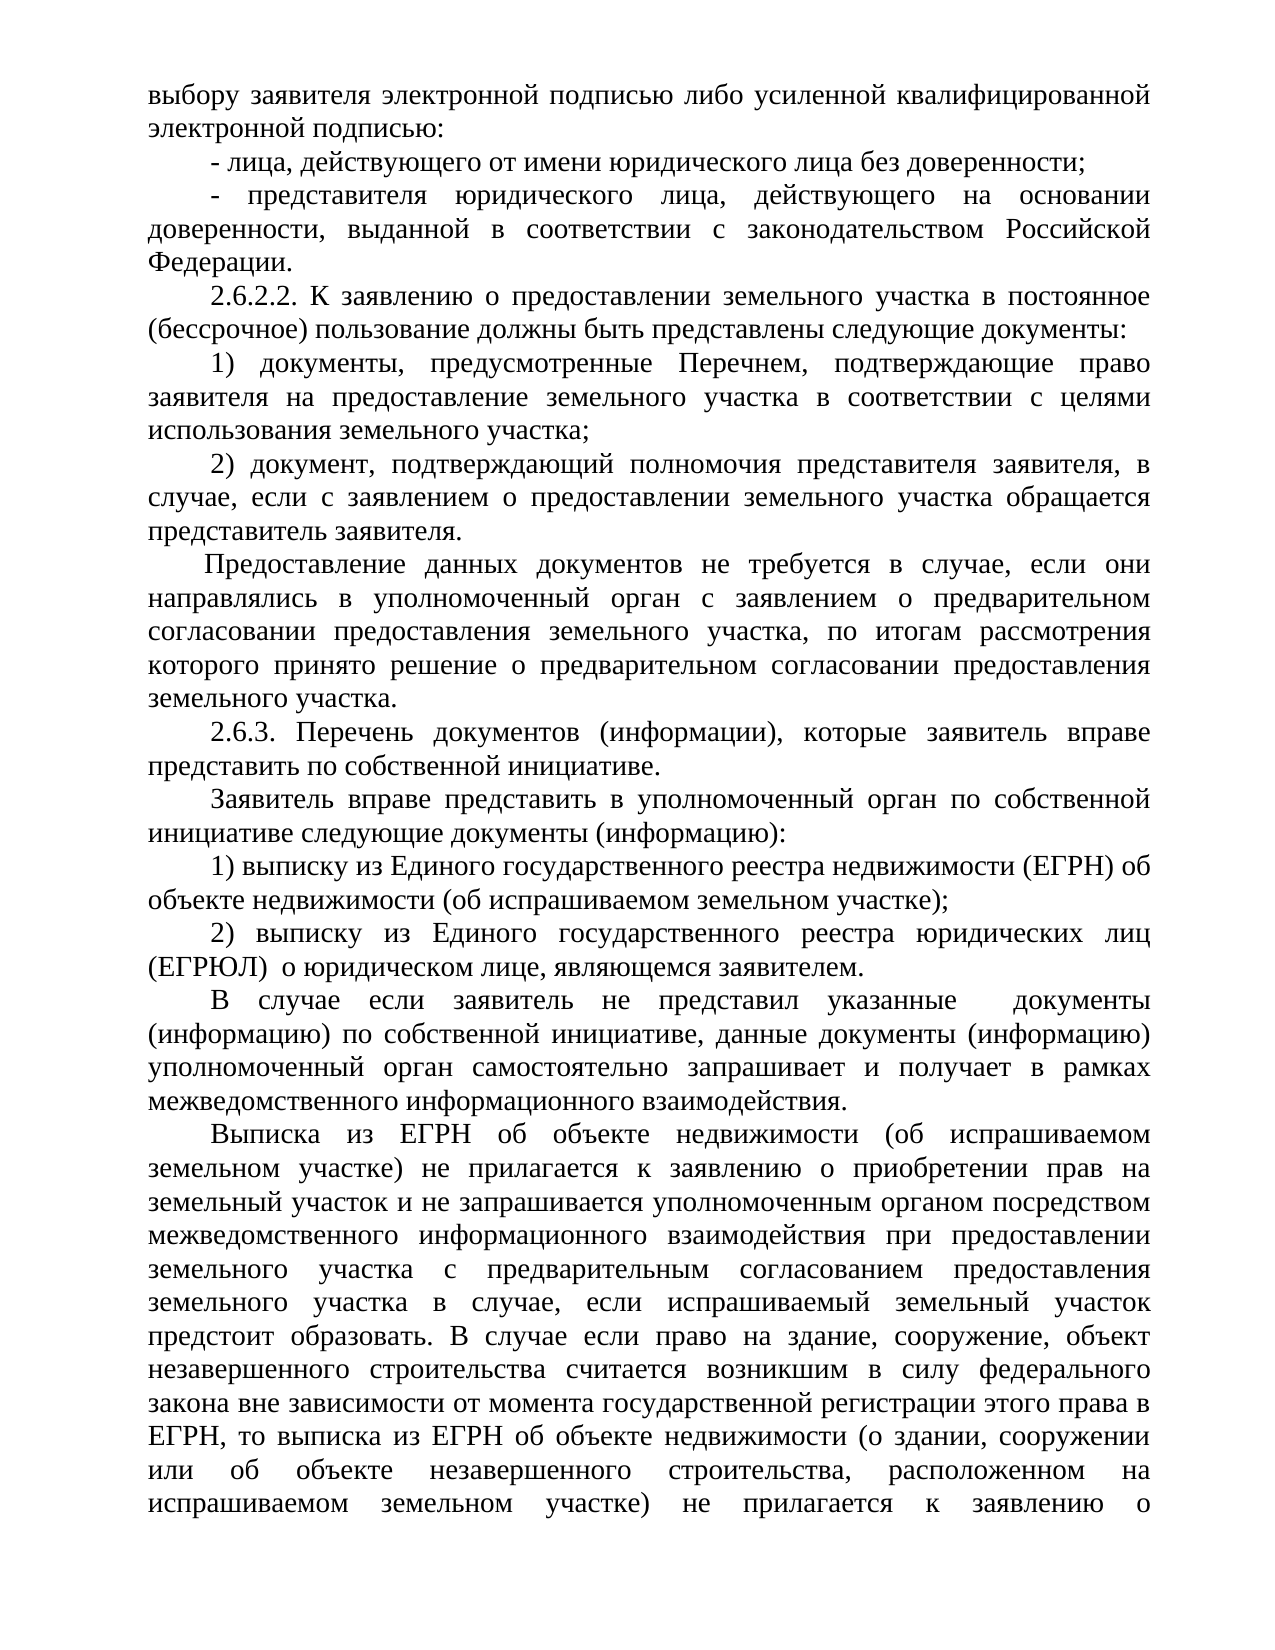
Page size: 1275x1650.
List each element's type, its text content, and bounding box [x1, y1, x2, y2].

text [148, 1117, 1152, 1519]
text - лица, действующего от имени юридического лица без доверенности; [148, 144, 1152, 177]
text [148, 77, 1152, 144]
text 2.6.3. Перечень документов (информации), которые заявитель вправе представить по собственной инициативе. [148, 714, 1152, 781]
text Заявитель вправе представить в уполномоченный орган по собственной инициативе следующие документы (информацию): [148, 781, 1152, 848]
text Предоставление данных документов не требуется в случае, если они направлялись в уполномоченный орган с заявлением о предварительном согласовании предоставления земельного участка, по итогам рассмотрения которого принято решение о предварительном согласовании предоставления земельного участка. [148, 546, 1152, 714]
text В случае если заявитель не представил указанные документы (информацию) по собственной инициативе, данные документы (информацию) уполномоченный орган самостоятельно запрашивает и получает в рамках межведомственного информационного взаимодействия. [148, 982, 1152, 1117]
text 2.6.2.2. К заявлению о предоставлении земельного участка в постоянное (бессрочное) пользование должны быть представлены следующие документы: [148, 278, 1152, 345]
text 1) выписку из Единого государственного реестра недвижимости (ЕГРН) об объекте недвижимости (об испрашиваемом земельном участке); [148, 848, 1152, 915]
text 2) документ, подтверждающий полномочия представителя заявителя, в случае, если с заявлением о предоставлении земельного участка обращается представитель заявителя. [148, 446, 1152, 546]
text - представителя юридического лица, действующего на основании доверенности, выданной в соответствии с законодательством Российской Федерации. [148, 177, 1152, 278]
text 1) документы, предусмотренные Перечнем, подтверждающие право заявителя на предоставление земельного участка в соответствии с целями использования земельного участка; [148, 345, 1152, 446]
text 2) выписку из Единого государственного реестра юридических лиц (ЕГРЮЛ) о юридическом лице, являющемся заявителем. [148, 915, 1152, 982]
